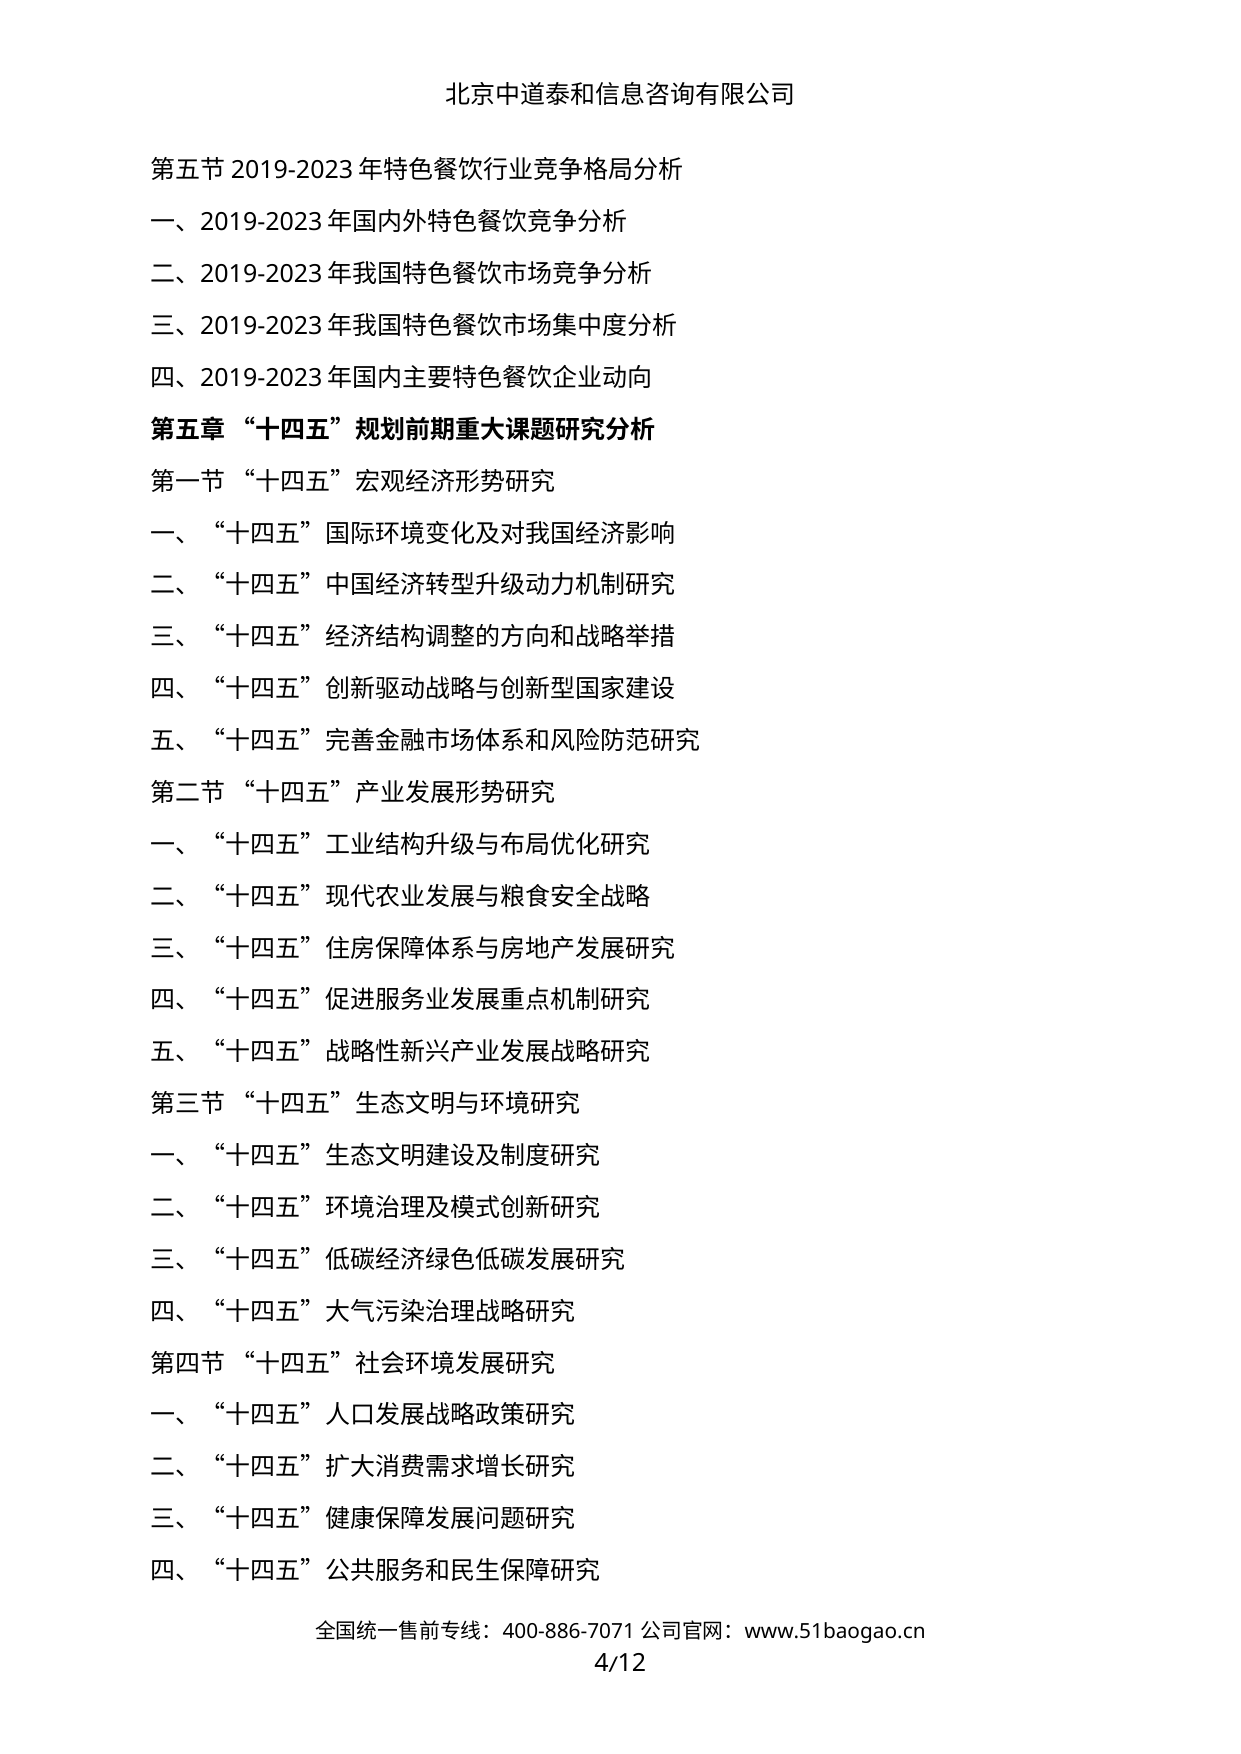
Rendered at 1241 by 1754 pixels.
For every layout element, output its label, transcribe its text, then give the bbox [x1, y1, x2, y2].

text 四、2019-2023年国内主要特色餐饮企业动向 [150, 357, 1090, 394]
text 三、“十四五”健康保障发展问题研究 [150, 1499, 1090, 1535]
text 四、“十四五”大气污染治理战略研究 [150, 1291, 1090, 1327]
text 二、“十四五”环境治理及模式创新研究 [150, 1187, 1090, 1224]
text 一、2019-2023年国内外特色餐饮竞争分析 [150, 202, 1090, 238]
text 一、“十四五”人口发展战略政策研究 [150, 1395, 1090, 1431]
text 第三节 “十四五”生态文明与环境研究 [150, 1084, 1090, 1120]
text 一、“十四五”工业结构升级与布局优化研究 [150, 824, 1090, 861]
text 第二节 “十四五”产业发展形势研究 [150, 772, 1090, 809]
text 一、“十四五”生态文明建设及制度研究 [150, 1136, 1090, 1172]
text 三、2019-2023年我国特色餐饮市场集中度分析 [150, 306, 1090, 342]
text 四、“十四五”公共服务和民生保障研究 [150, 1551, 1090, 1587]
text 五、“十四五”战略性新兴产业发展战略研究 [150, 1032, 1090, 1068]
text 第四节 “十四五”社会环境发展研究 [150, 1343, 1090, 1379]
text 一、“十四五”国际环境变化及对我国经济影响 [150, 513, 1090, 549]
text 第五章 “十四五”规划前期重大课题研究分析 [150, 409, 1090, 446]
text 四、“十四五”促进服务业发展重点机制研究 [150, 980, 1090, 1016]
text 二、“十四五”扩大消费需求增长研究 [150, 1447, 1090, 1483]
text 二、2019-2023年我国特色餐饮市场竞争分析 [150, 254, 1090, 290]
text 第五节 2019-2023年特色餐饮行业竞争格局分析 [150, 150, 1090, 186]
text 三、“十四五”住房保障体系与房地产发展研究 [150, 928, 1090, 964]
text 五、“十四五”完善金融市场体系和风险防范研究 [150, 721, 1090, 757]
text 第一节 “十四五”宏观经济形势研究 [150, 461, 1090, 497]
text 三、“十四五”低碳经济绿色低碳发展研究 [150, 1239, 1090, 1276]
text 三、“十四五”经济结构调整的方向和战略举措 [150, 617, 1090, 653]
text 二、“十四五”现代农业发展与粮食安全战略 [150, 876, 1090, 912]
text 四、“十四五”创新驱动战略与创新型国家建设 [150, 669, 1090, 705]
text 二、“十四五”中国经济转型升级动力机制研究 [150, 565, 1090, 601]
